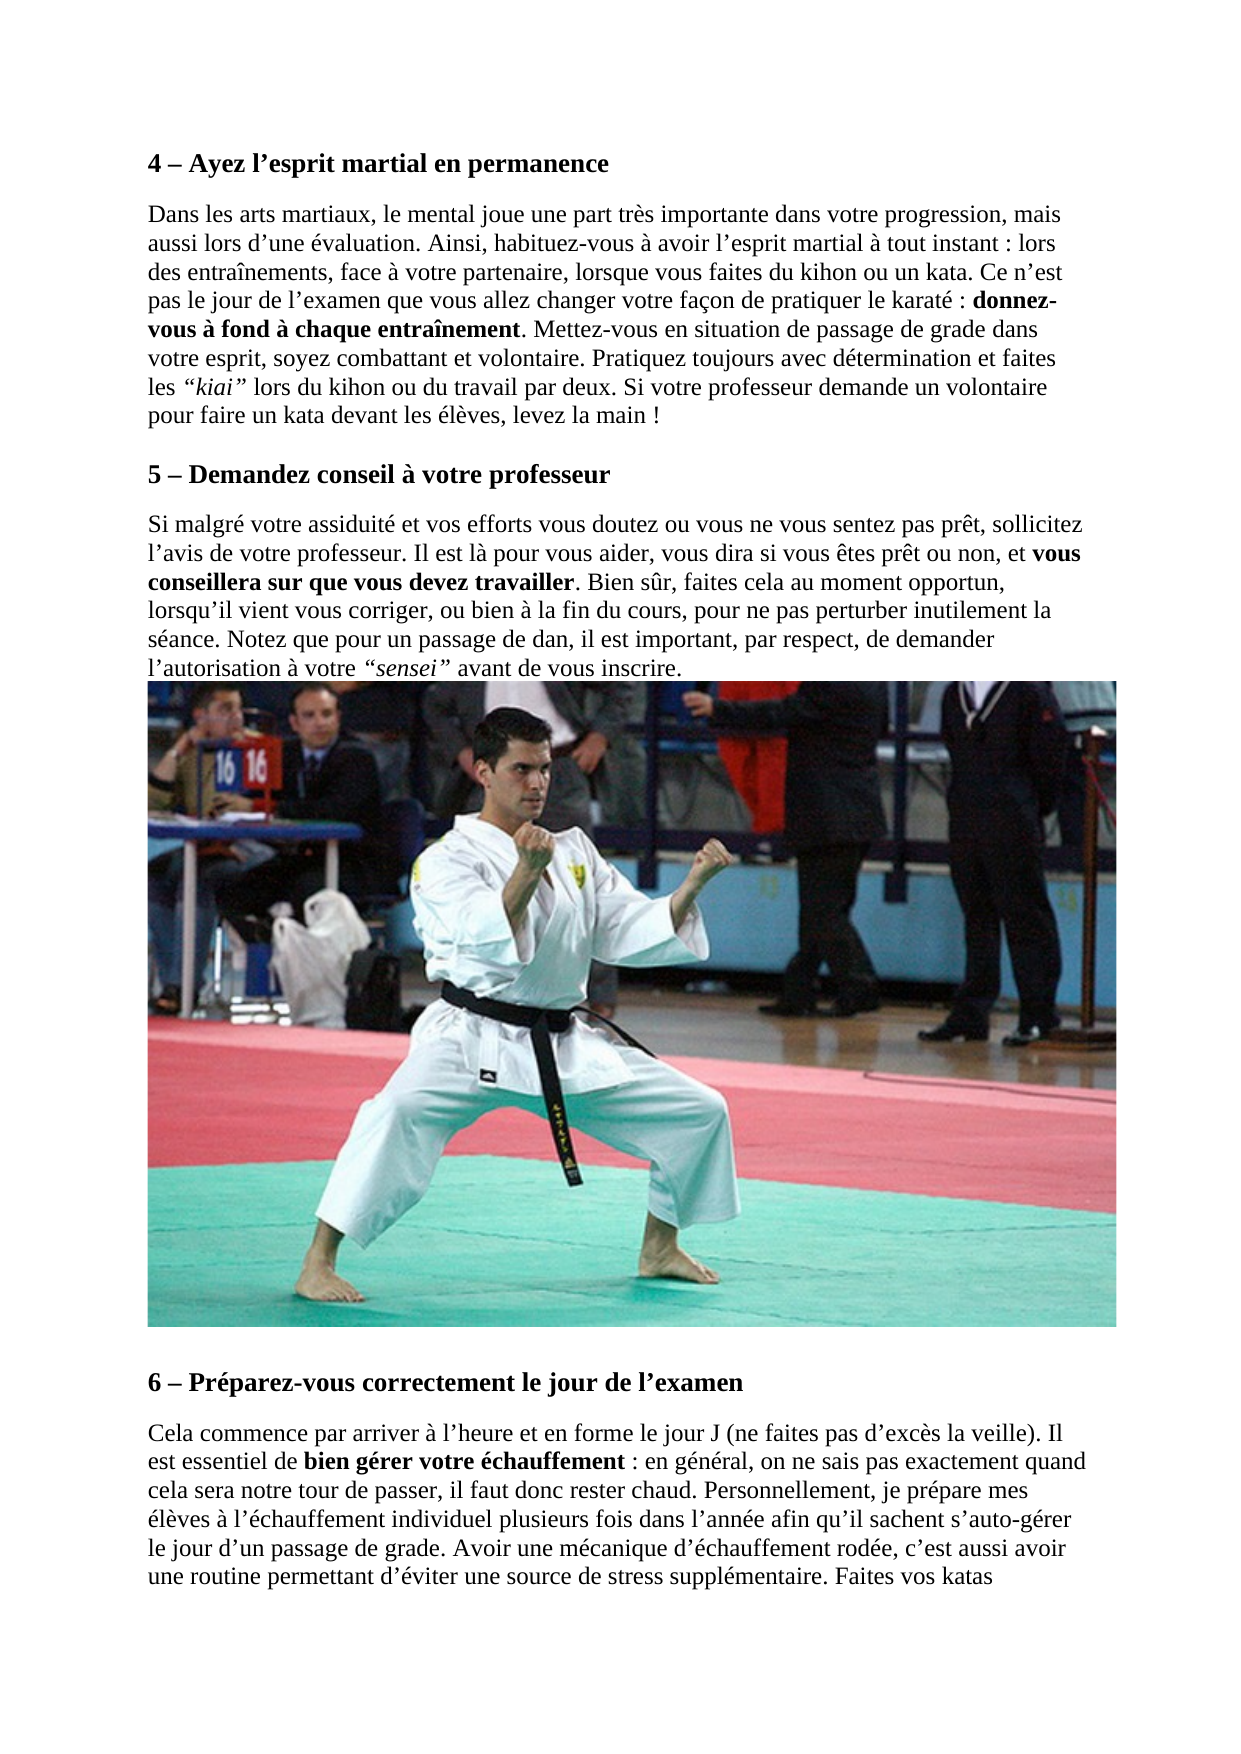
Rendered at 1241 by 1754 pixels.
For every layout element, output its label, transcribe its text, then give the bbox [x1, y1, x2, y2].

text Dans les arts martiaux, le mental joue une part très importante dans votre progression, mais aussi lors d’une évaluation. Ainsi, habituez-vous à avoir l’esprit martial à tout instant : lors des entraînements, face à votre partenaire, lorsque vous faites du kihon ou un kata. Ce n’est pas le jour de l’examen que vous allez changer votre façon de pratiquer le karaté : donnez-vous à fond à chaque entraînement. Mettez-vous en situation de passage de grade dans votre esprit, soyez combattant et volontaire. Pratiquez toujours avec détermination et faites les “kiai” lors du kihon ou du travail par deux. Si votre professeur demande un volontaire pour faire un kata devant les élèves, levez la main ! [148, 199, 1093, 429]
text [148, 1418, 1093, 1590]
text 6 – Préparez-vous correctement le jour de l’examen [148, 1366, 1093, 1397]
picture [147, 681, 1117, 1327]
text Si malgré votre assiduité et vos efforts vous doutez ou vous ne vous sentez pas prêt, sollicitez l’avis de votre professeur. Il est là pour vous aider, vous dira si vous êtes prêt ou non, et vous conseillera sur que vous devez travailler. Bien sûr, faites cela au moment opportun, lorsqu’il vient vous corriger, ou bien à la fin du cours, pour ne pas perturber inutilement la séance. Notez que pour un passage de dan, il est important, par respect, de demander l’autorisation à votre “sensei” avant de vous inscrire. [148, 509, 1093, 681]
text 5 – Demandez conseil à votre professeur [148, 458, 1093, 489]
text 4 – Ayez l’esprit martial en permanence [148, 148, 1093, 179]
